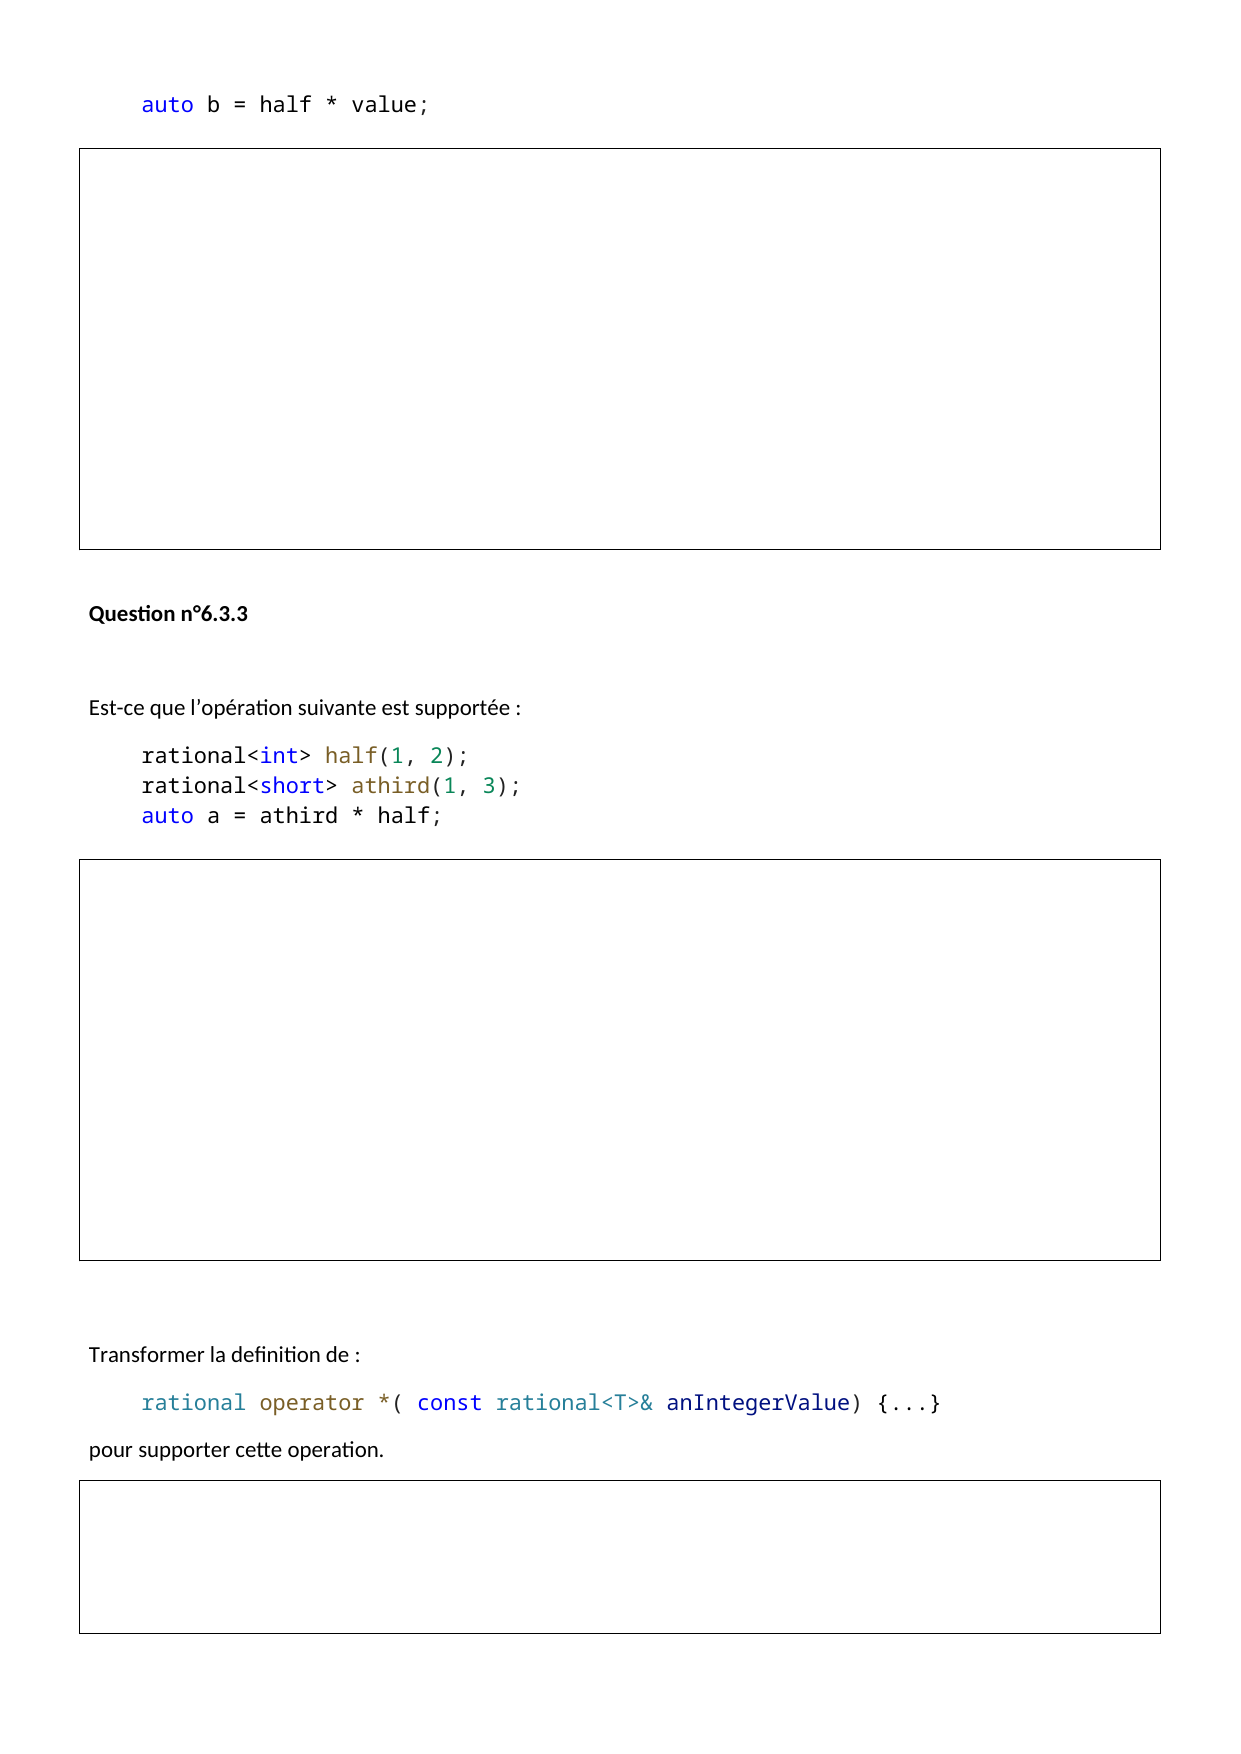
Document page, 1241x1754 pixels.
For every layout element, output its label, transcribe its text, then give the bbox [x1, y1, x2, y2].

text rational operator *( const rational<T>& anIntegerValue) {...} [89, 1387, 1152, 1417]
text Est-ce que l’opération suivante est supportée : [89, 693, 1152, 721]
text auto b = half * value; [89, 89, 1152, 118]
text Transformer la definition de : [89, 1340, 1152, 1368]
text pour supporter cette operation. [89, 1434, 1152, 1463]
text rational<short> athird(1, 3); [89, 770, 1152, 800]
text Question n°6.3.3 [89, 599, 1152, 627]
text auto a = athird * half; [89, 800, 1152, 829]
text rational<int> half(1, 2); [89, 740, 1152, 770]
